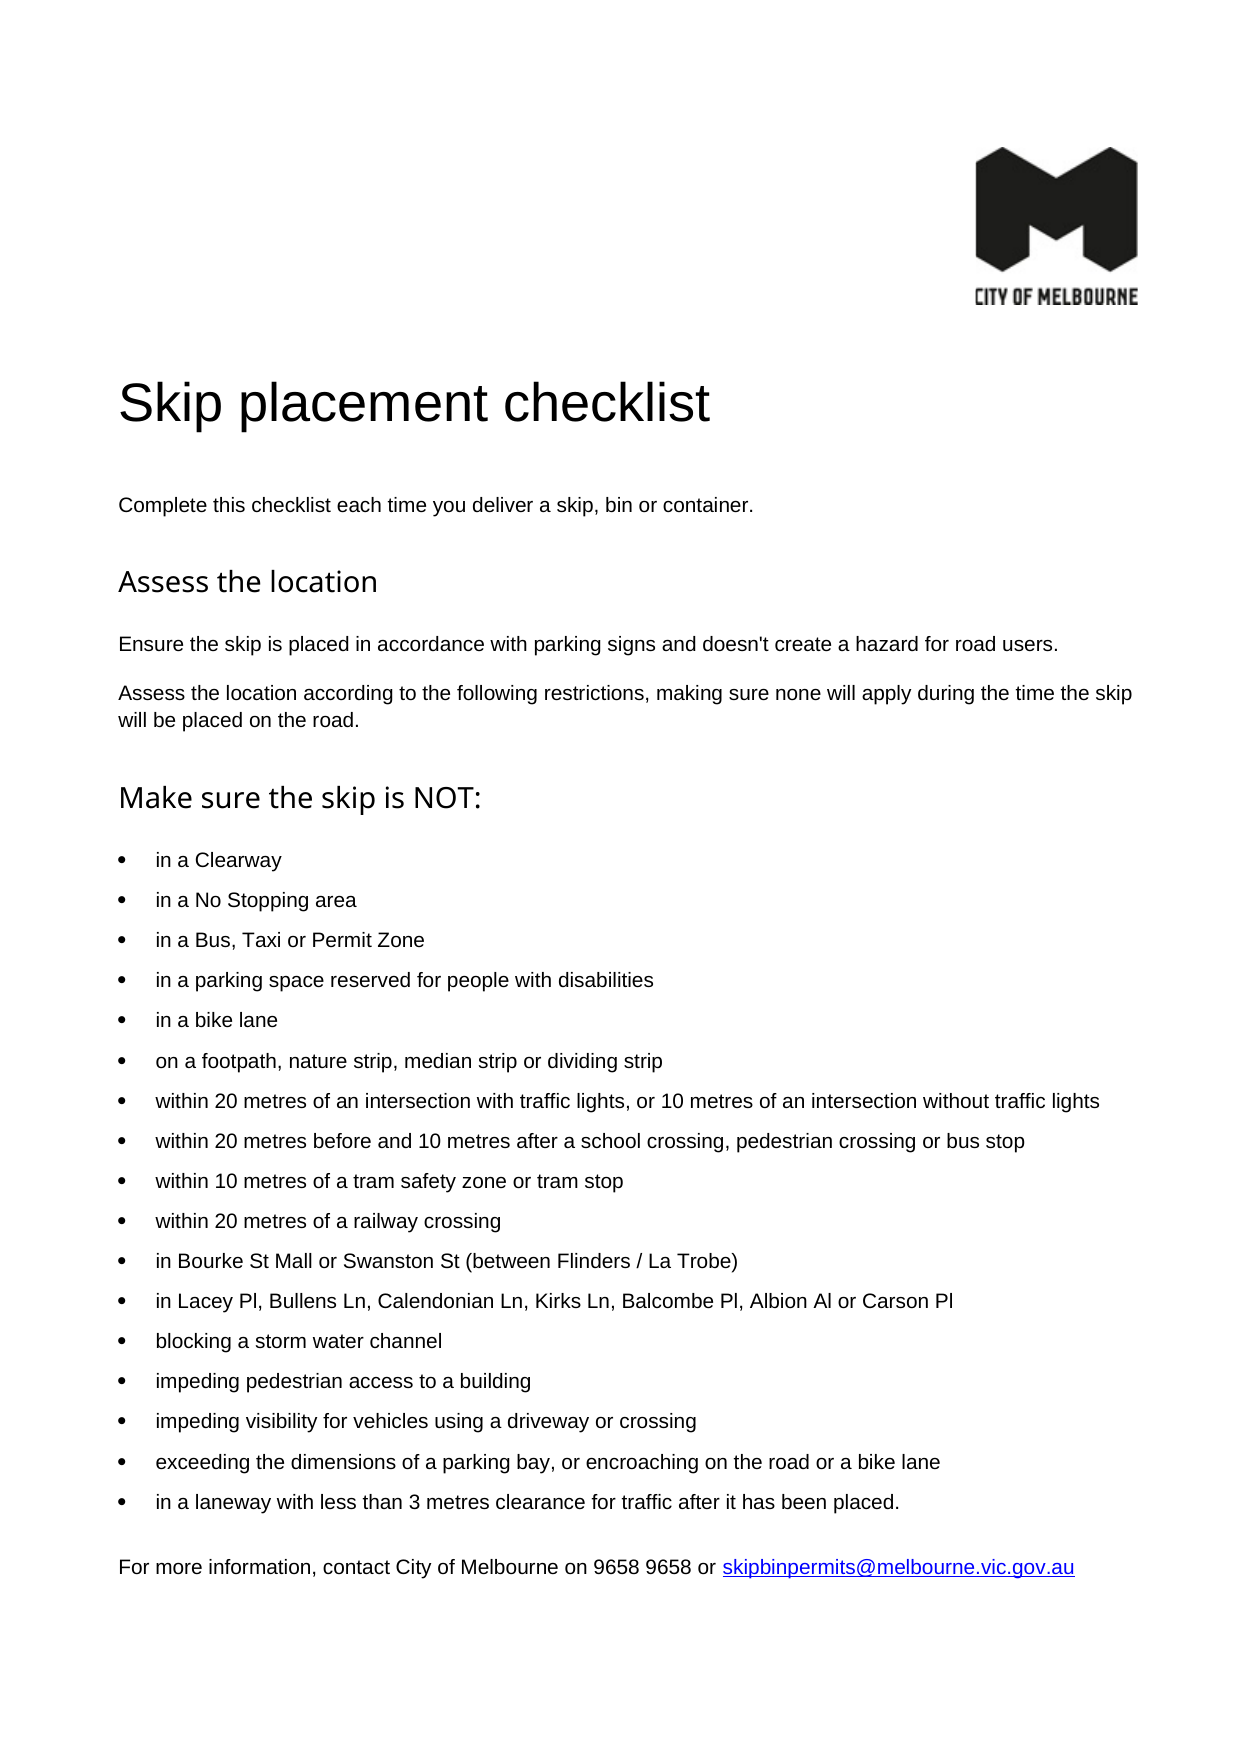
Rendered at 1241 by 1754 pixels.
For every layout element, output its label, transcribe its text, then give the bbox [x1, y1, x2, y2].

list impeding visibility for vehicles using a driveway or crossing [118, 1409, 1137, 1433]
picture [975, 147, 1138, 305]
list within 20 metres of a railway crossing [118, 1209, 1137, 1233]
list in a parking space reserved for people with disabilities [118, 968, 1137, 992]
text Assess the location according to the following restrictions, making sure none will apply during the time the skip will be placed on the road. [118, 681, 1137, 732]
list within 10 metres of a tram safety zone or tram stop [118, 1169, 1137, 1193]
text For more information, contact City of Melbourne on 9658 9658 or skipbinpermits@melbourne.vic.gov.au [118, 1555, 1137, 1579]
list within 20 metres before and 10 metres after a school crossing, pedestrian crossing or bus stop [118, 1129, 1137, 1153]
list blocking a storm water channel [118, 1329, 1137, 1353]
title Skip placement checklist [118, 371, 1137, 433]
subtitle Assess the location [118, 562, 1137, 601]
list on a footpath, nature strip, median strip or dividing strip [118, 1048, 1137, 1072]
list in a Bus, Taxi or Permit Zone [118, 928, 1137, 952]
list within 20 metres of an intersection with traffic lights, or 10 metres of an intersection without traffic lights [118, 1088, 1137, 1113]
list in a laneway with less than 3 metres clearance for traffic after it has been placed. [118, 1489, 1137, 1514]
text Ensure the skip is placed in accordance with parking signs and doesn't create a hazard for road users. [118, 632, 1137, 656]
text Complete this checklist each time you deliver a skip, bin or container. [118, 492, 1137, 516]
list in a bike lane [118, 1008, 1137, 1032]
subtitle Make sure the skip is NOT: [118, 777, 1137, 817]
list in Bourke St Mall or Swanston St (between Flinders / La Trobe) [118, 1249, 1137, 1273]
list in a Clearway [118, 848, 1137, 872]
list in Lacey Pl, Bullens Ln, Calendonian Ln, Kirks Ln, Balcombe Pl, Albion Al or Carson Pl [118, 1289, 1137, 1313]
list in a No Stopping area [118, 888, 1137, 912]
list exceeding the dimensions of a parking bay, or encroaching on the road or a bike lane [118, 1449, 1137, 1473]
list impeding pedestrian access to a building [118, 1369, 1137, 1393]
